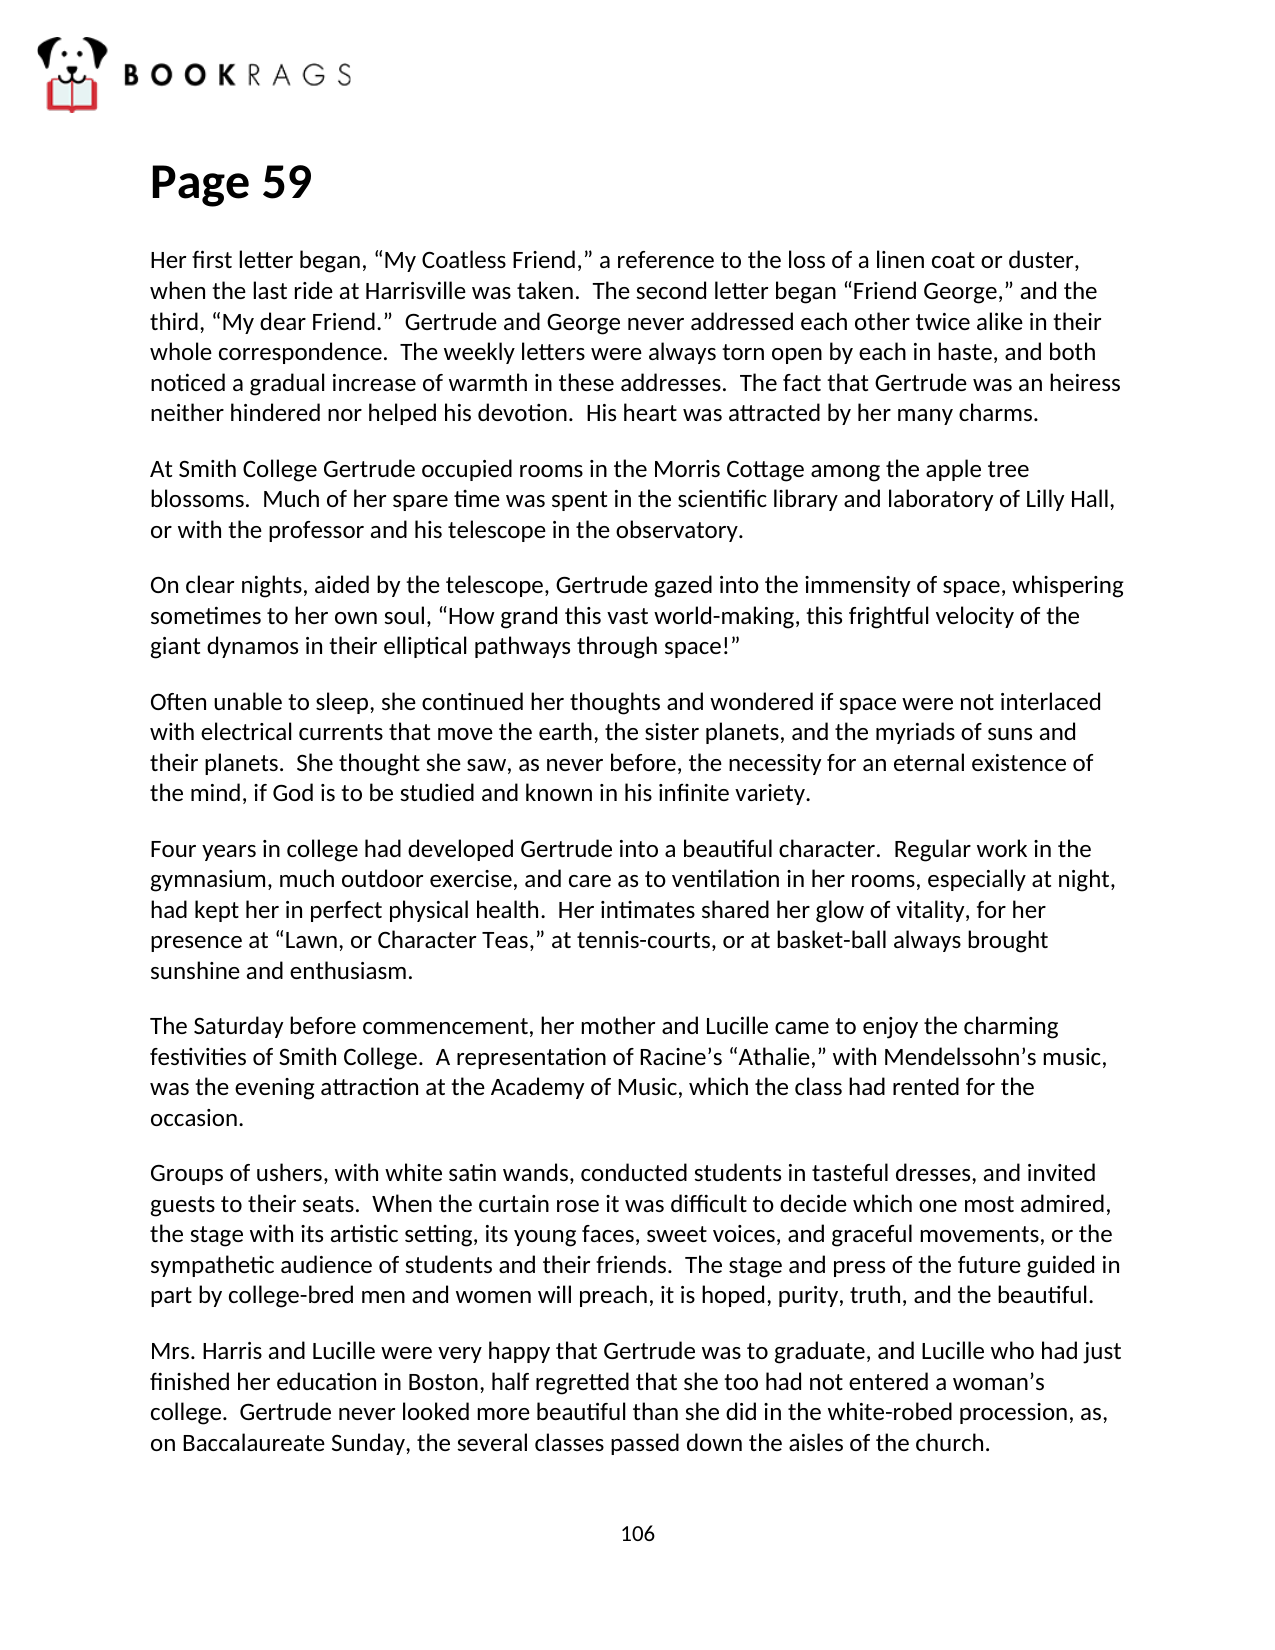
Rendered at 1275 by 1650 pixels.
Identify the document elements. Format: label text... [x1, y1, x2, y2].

picture [37, 37, 351, 113]
text Mrs. Harris and Lucille were very happy that Gertrude was to graduate, and Lucille who had just finished her education in Boston, half regretted that she too had not entered a woman’s college. Gertrude never looked more beautiful than she did in the white-robed procession, as, on Baccalaureate Sunday, the several classes passed down the aisles of the church. [150, 1335, 1125, 1457]
text Often unable to sleep, she continued her thoughts and wondered if space were not interlaced with electrical currents that move the earth, the sister planets, and the myriads of suns and their planets. She thought she saw, as never before, the necessity for an eternal existence of the mind, if God is to be studied and known in his infinite variety. [150, 686, 1125, 808]
text At Smith College Gertrude occupied rooms in the Morris Cottage among the apple tree blossoms. Much of her spare time was spent in the scientific library and laboratory of Lilly Hall, or with the professor and his telescope in the observatory. [150, 453, 1125, 544]
text Page 59 [150, 150, 1125, 211]
text Groups of ushers, with white satin wands, conducted students in tasteful dresses, and invited guests to their seats. When the curtain rose it was difficult to decide which one most admired, the stage with its artistic setting, its young faces, sweet voices, and graceful movements, or the sympathetic audience of students and their friends. The stage and press of the future guided in part by college-bred men and women will preach, it is hoped, purity, truth, and the beautiful. [150, 1158, 1125, 1310]
text Her first letter began, “My Coatless Friend,” a reference to the loss of a linen coat or duster, when the last ride at Harrisville was taken. The second letter began “Friend George,” and the third, “My dear Friend.” Gertrude and George never addressed each other twice alike in their whole correspondence. The weekly letters were always torn open by each in haste, and both noticed a gradual increase of warmth in these addresses. The fact that Gertrude was an heiress neither hindered nor helped his devotion. His heart was attracted by her many charms. [150, 244, 1125, 428]
text Four years in college had developed Gertrude into a beautiful character. Regular work in the gymnasium, much outdoor exercise, and care as to ventilation in her rooms, especially at night, had kept her in perfect physical health. Her intimates shared her glow of vitality, for her presence at “Lawn, or Character Teas,” at tennis-courts, or at basket-ball always brought sunshine and enthusiasm. [150, 833, 1125, 986]
text The Saturday before commencement, her mother and Lucille came to enjoy the charming festivities of Smith College. A representation of Racine’s “Athalie,” with Mendelssohn’s music, was the evening attraction at the Academy of Music, which the class had rented for the occasion. [150, 1011, 1125, 1133]
text On clear nights, aided by the telescope, Gertrude gazed into the immensity of space, whispering sometimes to her own soul, “How grand this vast world-making, this frightful velocity of the giant dynamos in their elliptical pathways through space!” [150, 569, 1125, 661]
